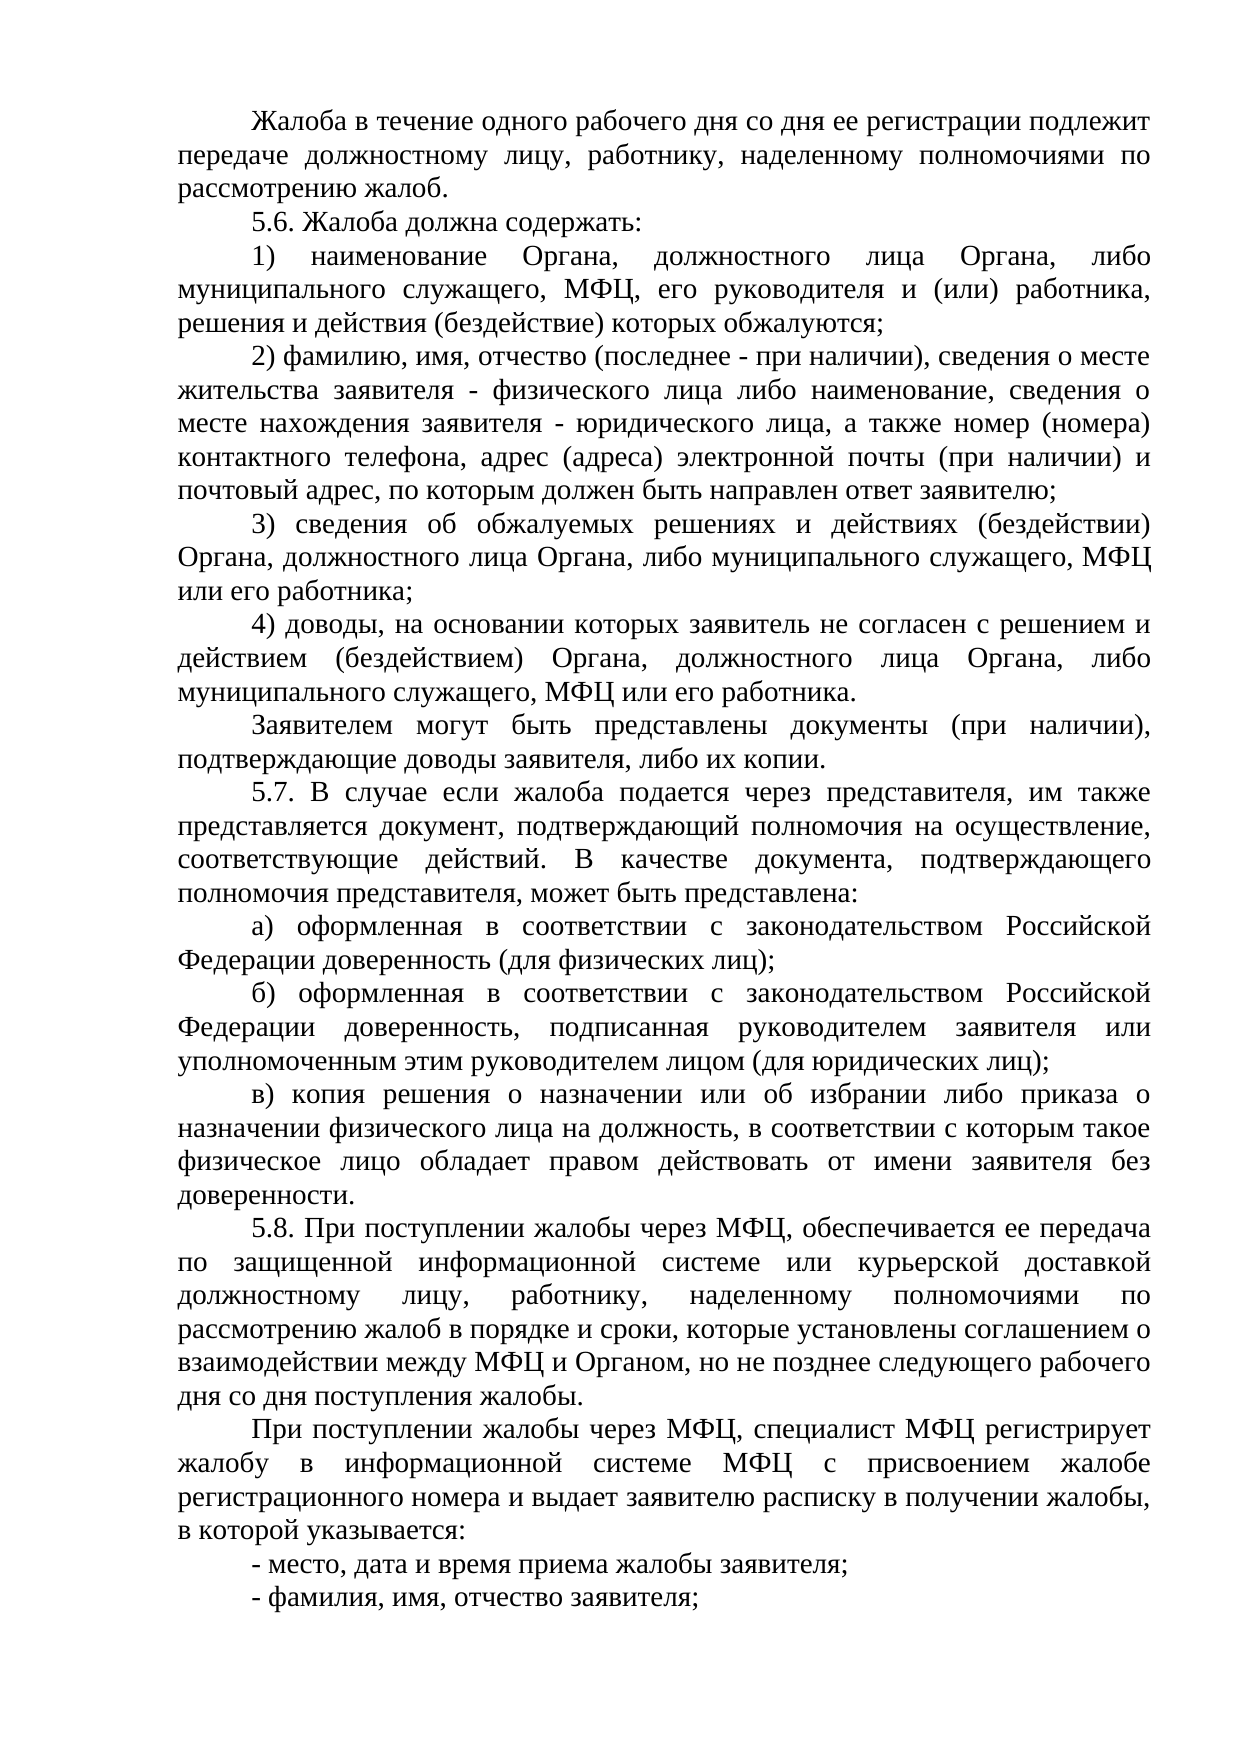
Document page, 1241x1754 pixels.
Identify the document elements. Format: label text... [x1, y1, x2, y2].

text б) оформленная в соответствии с законодательством Российской Федерации доверенность, подписанная руководителем заявителя или уполномоченным этим руководителем лицом (для юридических лиц); [177, 976, 1152, 1076]
text в) копия решения о назначении или об избрании либо приказа о назначении физического лица на должность, в соответствии с которым такое физическое лицо обладает правом действовать от имени заявителя без доверенности. [177, 1076, 1152, 1210]
text а) оформленная в соответствии с законодательством Российской Федерации доверенность (для физических лиц); [177, 908, 1152, 976]
text - фамилия, имя, отчество заявителя; [177, 1579, 1152, 1613]
text 5.7. В случае если жалоба подается через представителя, им также представляется документ, подтверждающий полномочия на осуществление, соответствующие действий. В качестве документа, подтверждающего полномочия представителя, может быть представлена: [177, 774, 1152, 908]
text Заявителем могут быть представлены документы (при наличии), подтверждающие доводы заявителя, либо их копии. [177, 707, 1152, 774]
text 2) фамилию, имя, отчество (последнее - при наличии), сведения о месте жительства заявителя - физического лица либо наименование, сведения о месте нахождения заявителя - юридического лица, а также номер (номера) контактного телефона, адрес (адреса) электронной почты (при наличии) и почтовый адрес, по которым должен быть направлен ответ заявителю; [177, 338, 1152, 506]
text 3) сведения об обжалуемых решениях и действиях (бездействии) Органа, должностного лица Органа, либо муниципального служащего, МФЦ или его работника; [177, 506, 1152, 607]
text 5.8. При поступлении жалобы через МФЦ, обеспечивается ее передача по защищенной информационной системе или курьерской доставкой должностному лицу, работнику, наделенному полномочиями по рассмотрению жалоб в порядке и сроки, которые установлены соглашением о взаимодействии между МФЦ и Органом, но не позднее следующего рабочего дня со дня поступления жалобы. [177, 1210, 1152, 1412]
text 5.6. Жалоба должна содержать: [177, 204, 1152, 238]
text 1) наименование Органа, должностного лица Органа, либо муниципального служащего, МФЦ, его руководителя и (или) работника, решения и действия (бездействие) которых обжалуются; [177, 238, 1152, 338]
text - место, дата и время приема жалобы заявителя; [177, 1546, 1152, 1579]
text При поступлении жалобы через МФЦ, специалист МФЦ регистрирует жалобу в информационной системе МФЦ с присвоением жалобе регистрационного номера и выдает заявителю расписку в получении жалобы, в которой указывается: [177, 1412, 1152, 1546]
text 4) доводы, на основании которых заявитель не согласен с решением и действием (бездействием) Органа, должностного лица Органа, либо муниципального служащего, МФЦ или его работника. [177, 607, 1152, 707]
text Жалоба в течение одного рабочего дня со дня ее регистрации подлежит передаче должностному лицу, работнику, наделенному полномочиями по рассмотрению жалоб. [177, 103, 1152, 204]
